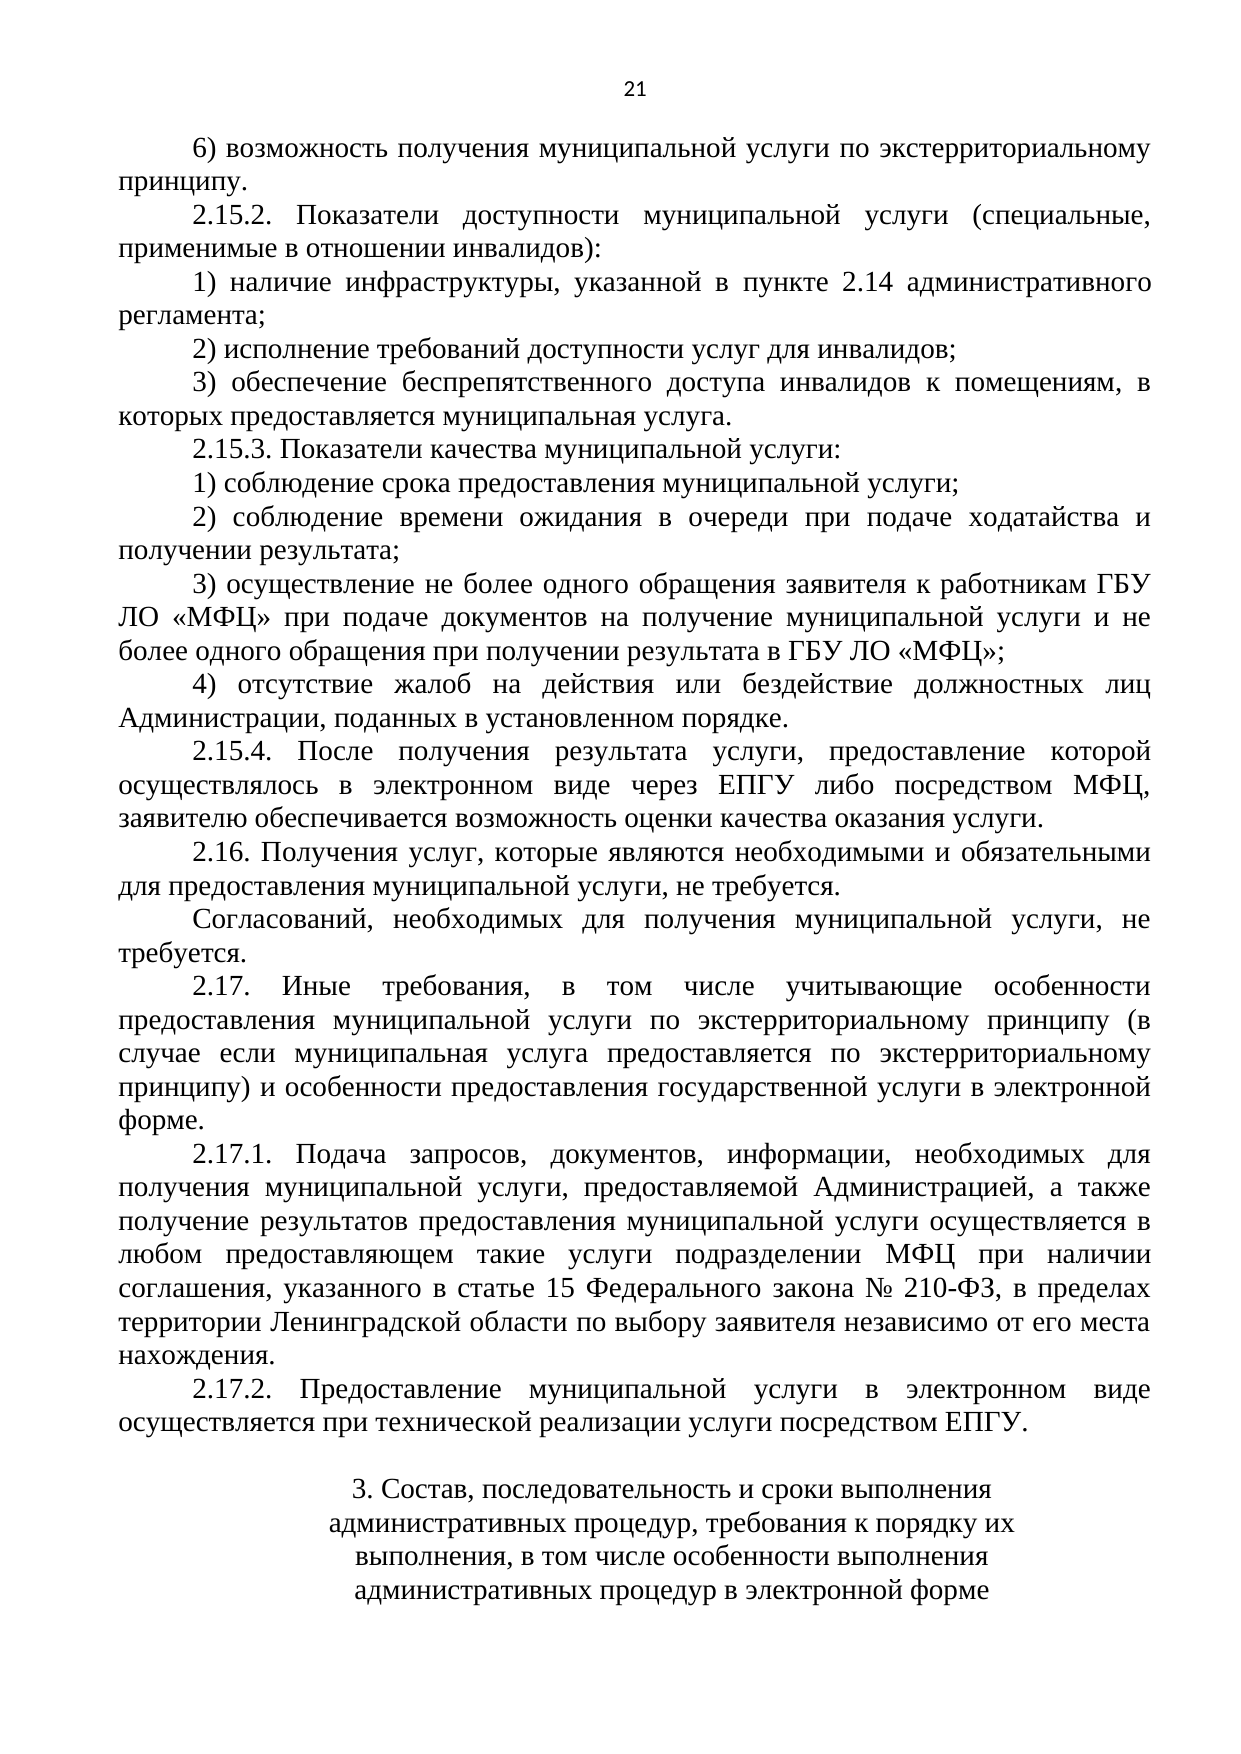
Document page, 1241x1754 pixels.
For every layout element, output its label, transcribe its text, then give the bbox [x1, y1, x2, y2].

text 2) исполнение требований доступности услуг для инвалидов; [118, 331, 1152, 364]
text выполнения, в том числе особенности выполнения [118, 1538, 1152, 1572]
text 2.15.4. После получения результата услуги, предоставление которой осуществлялось в электронном виде через ЕПГУ либо посредством МФЦ, заявителю обеспечивается возможность оценки качества оказания услуги. [118, 733, 1152, 834]
text 2.15.2. Показатели доступности муниципальной услуги (специальные, применимые в отношении инвалидов): [118, 197, 1152, 264]
text административных процедур в электронной форме [118, 1572, 1152, 1606]
text административных процедур, требования к порядку их [118, 1505, 1152, 1538]
text 4) отсутствие жалоб на действия или бездействие должностных лиц Администрации, поданных в установленном порядке. [118, 666, 1152, 733]
text 3) осуществление не более одного обращения заявителя к работникам ГБУ ЛО «МФЦ» при подаче документов на получение муниципальной услуги и не более одного обращения при получении результата в ГБУ ЛО «МФЦ»; [118, 566, 1152, 666]
text 2.17.1. Подача запросов, документов, информации, необходимых для получения муниципальной услуги, предоставляемой Администрацией, а также получение результатов предоставления муниципальной услуги осуществляется в любом предоставляющем такие услуги подразделении МФЦ при наличии соглашения, указанного в статье 15 Федерального закона № 210-ФЗ, в пределах территории Ленинградской области по выбору заявителя независимо от его места нахождения. [118, 1136, 1152, 1371]
text 1) наличие инфраструктуры, указанной в пункте 2.14 административного регламента; [118, 264, 1152, 331]
text Согласований, необходимых для получения муниципальной услуги, не требуется. [118, 901, 1152, 968]
text 1) соблюдение срока предоставления муниципальной услуги; [118, 465, 1152, 499]
text 2.15.3. Показатели качества муниципальной услуги: [118, 432, 1152, 465]
text 2.16. Получения услуг, которые являются необходимыми и обязательными для предоставления муниципальной услуги, не требуется. [118, 834, 1152, 901]
text 2.17. Иные требования, в том числе учитывающие особенности предоставления муниципальной услуги по экстерриториальному принципу (в случае если муниципальная услуга предоставляется по экстерриториальному принципу) и особенности предоставления государственной услуги в электронной форме. [118, 968, 1152, 1136]
text 3) обеспечение беспрепятственного доступа инвалидов к помещениям, в которых предоставляется муниципальная услуга. [118, 364, 1152, 432]
text 6) возможность получения муниципальной услуги по экстерриториальному принципу. [118, 130, 1152, 197]
text 3. Состав, последовательность и сроки выполнения [118, 1471, 1152, 1505]
text 2.17.2. Предоставление муниципальной услуги в электронном виде осуществляется при технической реализации услуги посредством ЕПГУ. [118, 1371, 1152, 1438]
text 2) соблюдение времени ожидания в очереди при подаче ходатайства и получении результата; [118, 499, 1152, 566]
